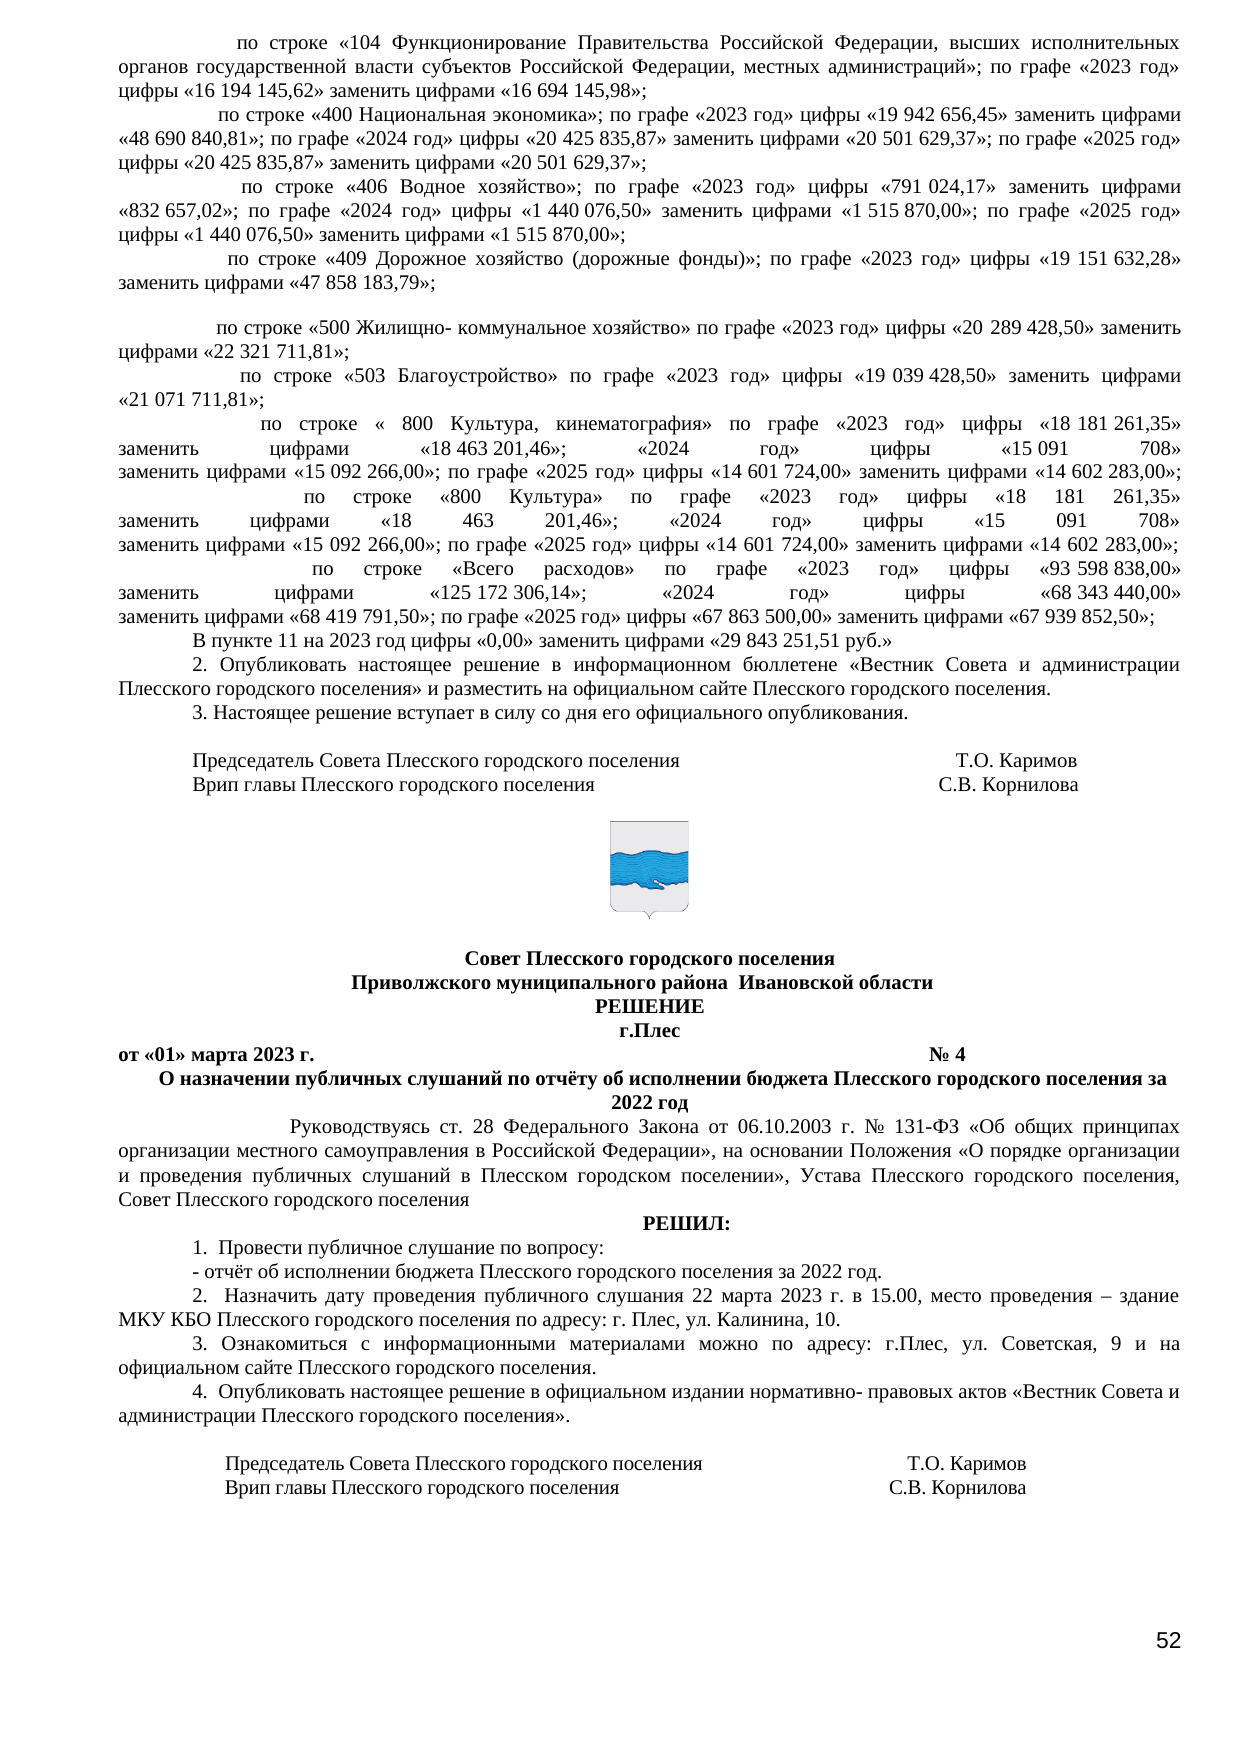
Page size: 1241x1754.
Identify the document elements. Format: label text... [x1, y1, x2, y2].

text 1. Провести публичное слушание по вопросу: [118, 1235, 1181, 1259]
list по строке «104 Функционирование Правительства Российской Федерации, высших исполнительных органов государственной власти субъектов Российской Федерации, местных администраций»; по графе «2023 год» цифры «16 194 145,62» заменить цифрами «16 694 145,98»; [118, 29, 1181, 102]
text 2. Назначить дату проведения публичного слушания 22 марта 2023 г. в 15.00, место проведения – здание МКУ КБО Плесского городского поселения по адресу: г. Плес, ул. Калинина, 10. [118, 1283, 1181, 1331]
list по строке «406 Водное хозяйство»; по графе «2023 год» цифры «791 024,17» заменить цифрами «832 657,02»; по графе «2024 год» цифры «1 440 076,50» заменить цифрами «1 515 870,00»; по графе «2025 год» цифры «1 440 076,50» заменить цифрами «1 515 870,00»; [118, 174, 1181, 246]
list по строке «400 Национальная экономика»; по графе «2023 год» цифры «19 942 656,45» заменить цифрами «48 690 840,81»; по графе «2024 год» цифры «20 425 835,87» заменить цифрами «20 501 629,37»; по графе «2025 год» цифры «20 425 835,87» заменить цифрами «20 501 629,37»; [118, 102, 1181, 174]
text Врип главы Плесского городского поселения С.В. Корнилова [118, 1475, 1133, 1499]
text 3. Настоящее решение вступает в силу со дня его официального опубликования. [118, 700, 1181, 724]
list по строке «409 Дорожное хозяйство (дорожные фонды)»; по графе «2023 год» цифры «19 151 632,28» заменить цифрами «47 858 183,79»; [118, 246, 1181, 294]
text по строке «500 Жилищно- коммунальное хозяйство» по графе «2023 год» цифры «20 289 428,50» заменить цифрами «22 321 711,81»; [118, 315, 1181, 363]
text 4. Опубликовать настоящее решение в официальном издании нормативно- правовых актов «Вестник Совета и администрации Плесского городского поселения». [118, 1379, 1181, 1427]
text 2. Опубликовать настоящее решение в информационном бюллетене «Вестник Совета и администрации Плесского городского поселения» и разместить на официальном сайте Плесского городского поселения. [118, 652, 1181, 700]
text РЕШЕНИЕ [118, 994, 1181, 1018]
text В пункте 11 на 2023 год цифры «0,00» заменить цифрами «29 843 251,51 руб.» [118, 628, 1181, 652]
picture [606, 820, 693, 922]
text Приволжского муниципального района Ивановской области [118, 970, 1167, 994]
text г.Плес [118, 1018, 1181, 1042]
text Руководствуясь ст. 28 Федерального Закона от 06.10.2003 г. № 131-ФЗ «Об общих принципах организации местного самоуправления в Российской Федерации», на основании Положения «О порядке организации и проведения публичных слушаний в Плесском городском поселении», Устава Плесского городского поселения, Совет Плесского городского поселения [118, 1114, 1181, 1211]
text - отчёт об исполнении бюджета Плесского городского поселения за 2022 год. [118, 1259, 1181, 1283]
text по строке « 800 Культура, кинематография» по графе «2023 год» цифры «18 181 261,35» заменить цифрами «18 463 201,46»; «2024 год» цифры «15 091 708» заменить цифрами «15 092 266,00»; по графе «2025 год» цифры «14 601 724,00» заменить цифрами «14 602 283,00»; по строке «800 Культура» по графе «2023 год» цифры «18 181 261,35» заменить цифрами «18 463 201,46»; «2024 год» цифры «15 091 708» заменить цифрами «15 092 266,00»; по графе «2025 год» цифры «14 601 724,00» заменить цифрами «14 602 283,00»; по строке «Всего расходов» по графе «2023 год» цифры «93 598 838,00» заменить цифрами «125 172 306,14»; «2024 год» цифры «68 343 440,00» заменить цифрами «68 419 791,50»; по графе «2025 год» цифры «67 863 500,00» заменить цифрами «67 939 852,50»; [118, 411, 1181, 628]
text Председатель Совета Плесского городского поселения Т.О. Каримов [118, 748, 1181, 772]
text О назначении публичных слушаний по отчёту об исполнении бюджета Плесского городского поселения за 2022 год [118, 1066, 1181, 1114]
text Врип главы Плесского городского поселения С.В. Корнилова [118, 772, 1181, 796]
text 3. Ознакомиться с информационными материалами можно по адресу: г.Плес, ул. Советская, 9 и на официальном сайте Плесского городского поселения. [118, 1331, 1181, 1379]
text Председатель Совета Плесского городского поселения Т.О. Каримов [118, 1451, 1133, 1475]
text Совет Плесского городского поселения [118, 946, 1181, 970]
text от «01» марта 2023 г. № 4 [118, 1042, 1181, 1066]
text по строке «503 Благоустройство» по графе «2023 год» цифры «19 039 428,50» заменить цифрами «21 071 711,81»; [118, 363, 1181, 411]
text РЕШИЛ: [118, 1211, 1181, 1235]
